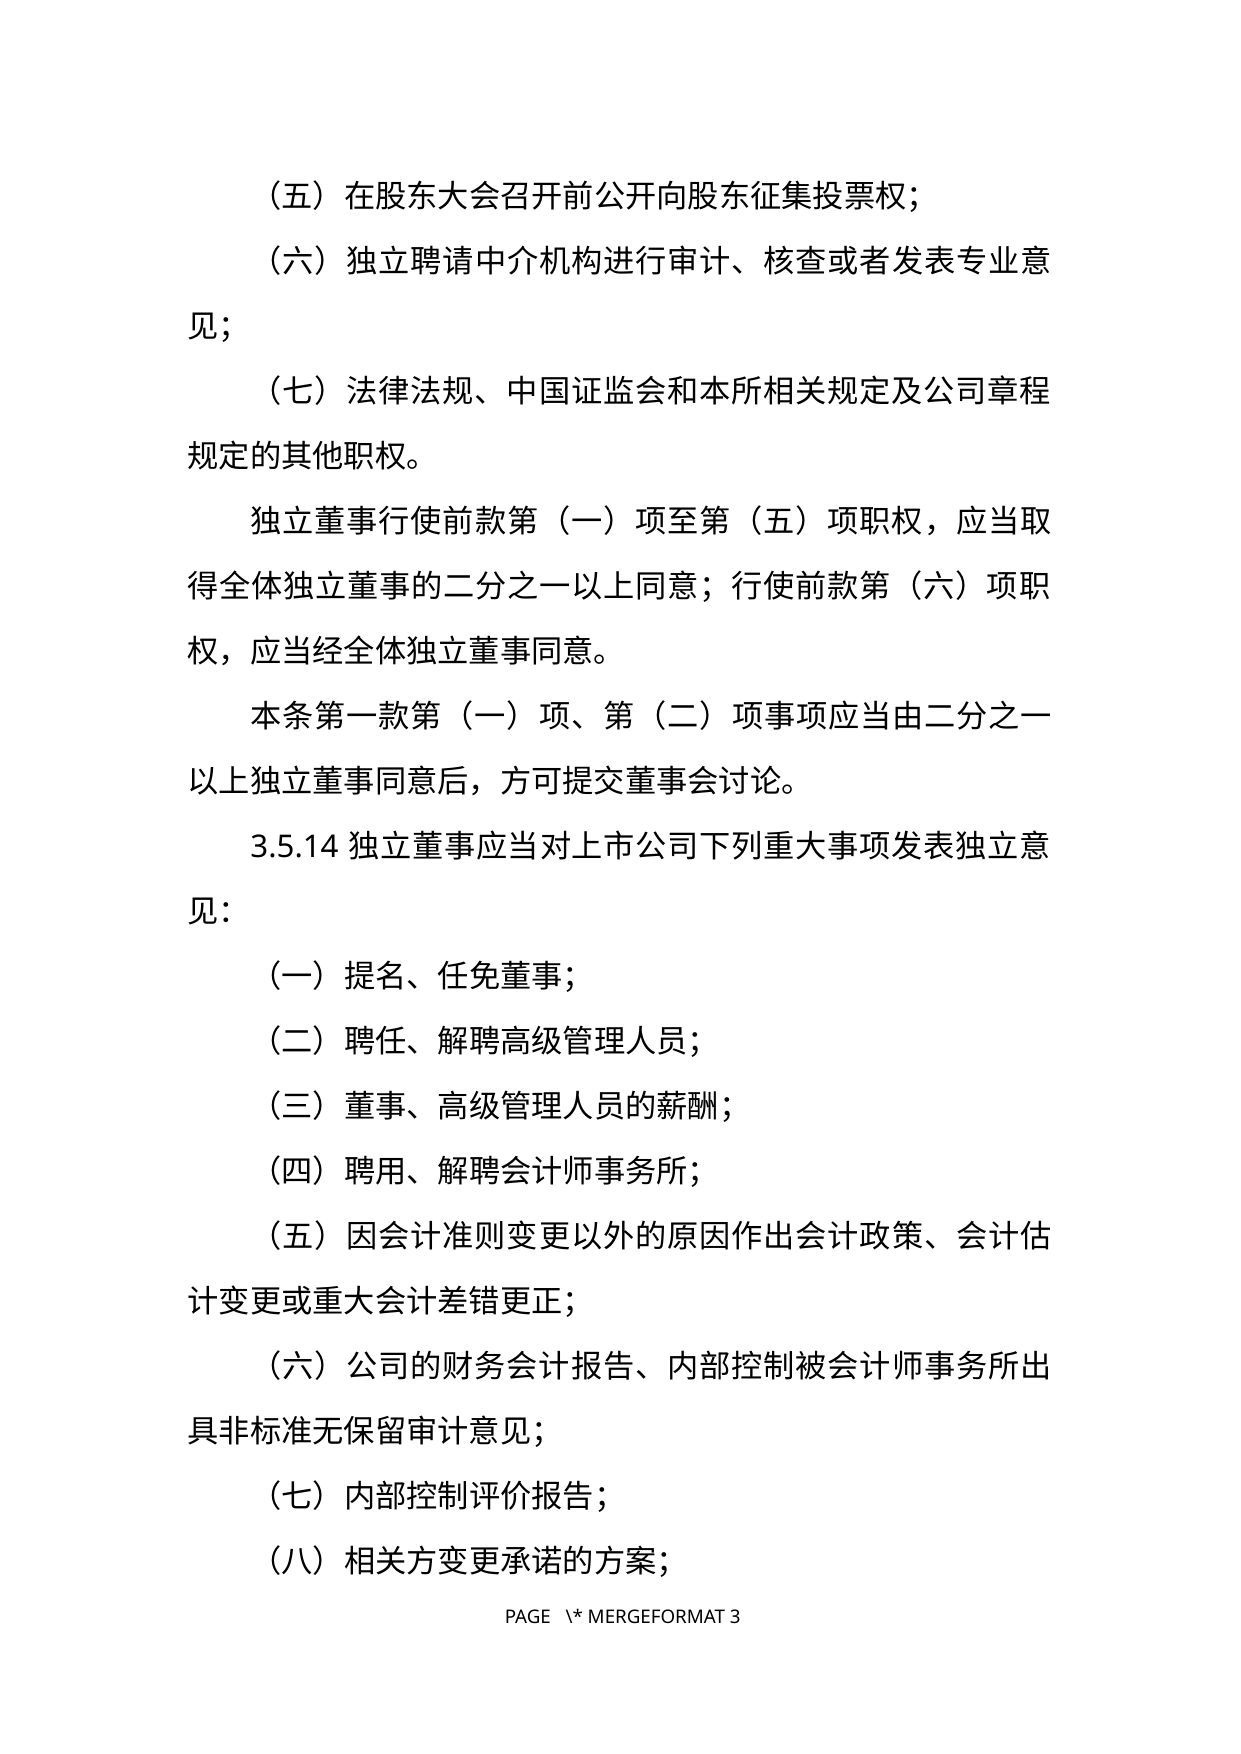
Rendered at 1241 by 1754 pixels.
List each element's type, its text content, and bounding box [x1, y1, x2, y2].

text （三）董事、高级管理人员的薪酬； [187, 1072, 1053, 1137]
text （四）聘用、解聘会计师事务所； [187, 1137, 1053, 1202]
text （八）相关方变更承诺的方案； [187, 1527, 1053, 1592]
text （一）提名、任免董事； [187, 942, 1053, 1007]
text （五）因会计准则变更以外的原因作出会计政策、会计估计变更或重大会计差错更正； [187, 1202, 1053, 1332]
text （七）内部控制评价报告； [187, 1462, 1053, 1527]
text （六）独立聘请中介机构进行审计、核查或者发表专业意见； [187, 227, 1053, 357]
text 独立董事行使前款第（一）项至第（五）项职权，应当取得全体独立董事的二分之一以上同意；行使前款第（六）项职权，应当经全体独立董事同意。 [187, 487, 1053, 682]
text （五）在股东大会召开前公开向股东征集投票权； [187, 162, 1053, 227]
text （七）法律法规、中国证监会和本所相关规定及公司章程规定的其他职权。 [187, 357, 1053, 487]
text （二）聘任、解聘高级管理人员； [187, 1007, 1053, 1072]
text 本条第一款第（一）项、第（二）项事项应当由二分之一以上独立董事同意后，方可提交董事会讨论。 [187, 682, 1053, 812]
text （六）公司的财务会计报告、内部控制被会计师事务所出具非标准无保留审计意见； [187, 1332, 1053, 1462]
text 3.5.14 独立董事应当对上市公司下列重大事项发表独立意见： [187, 812, 1053, 942]
